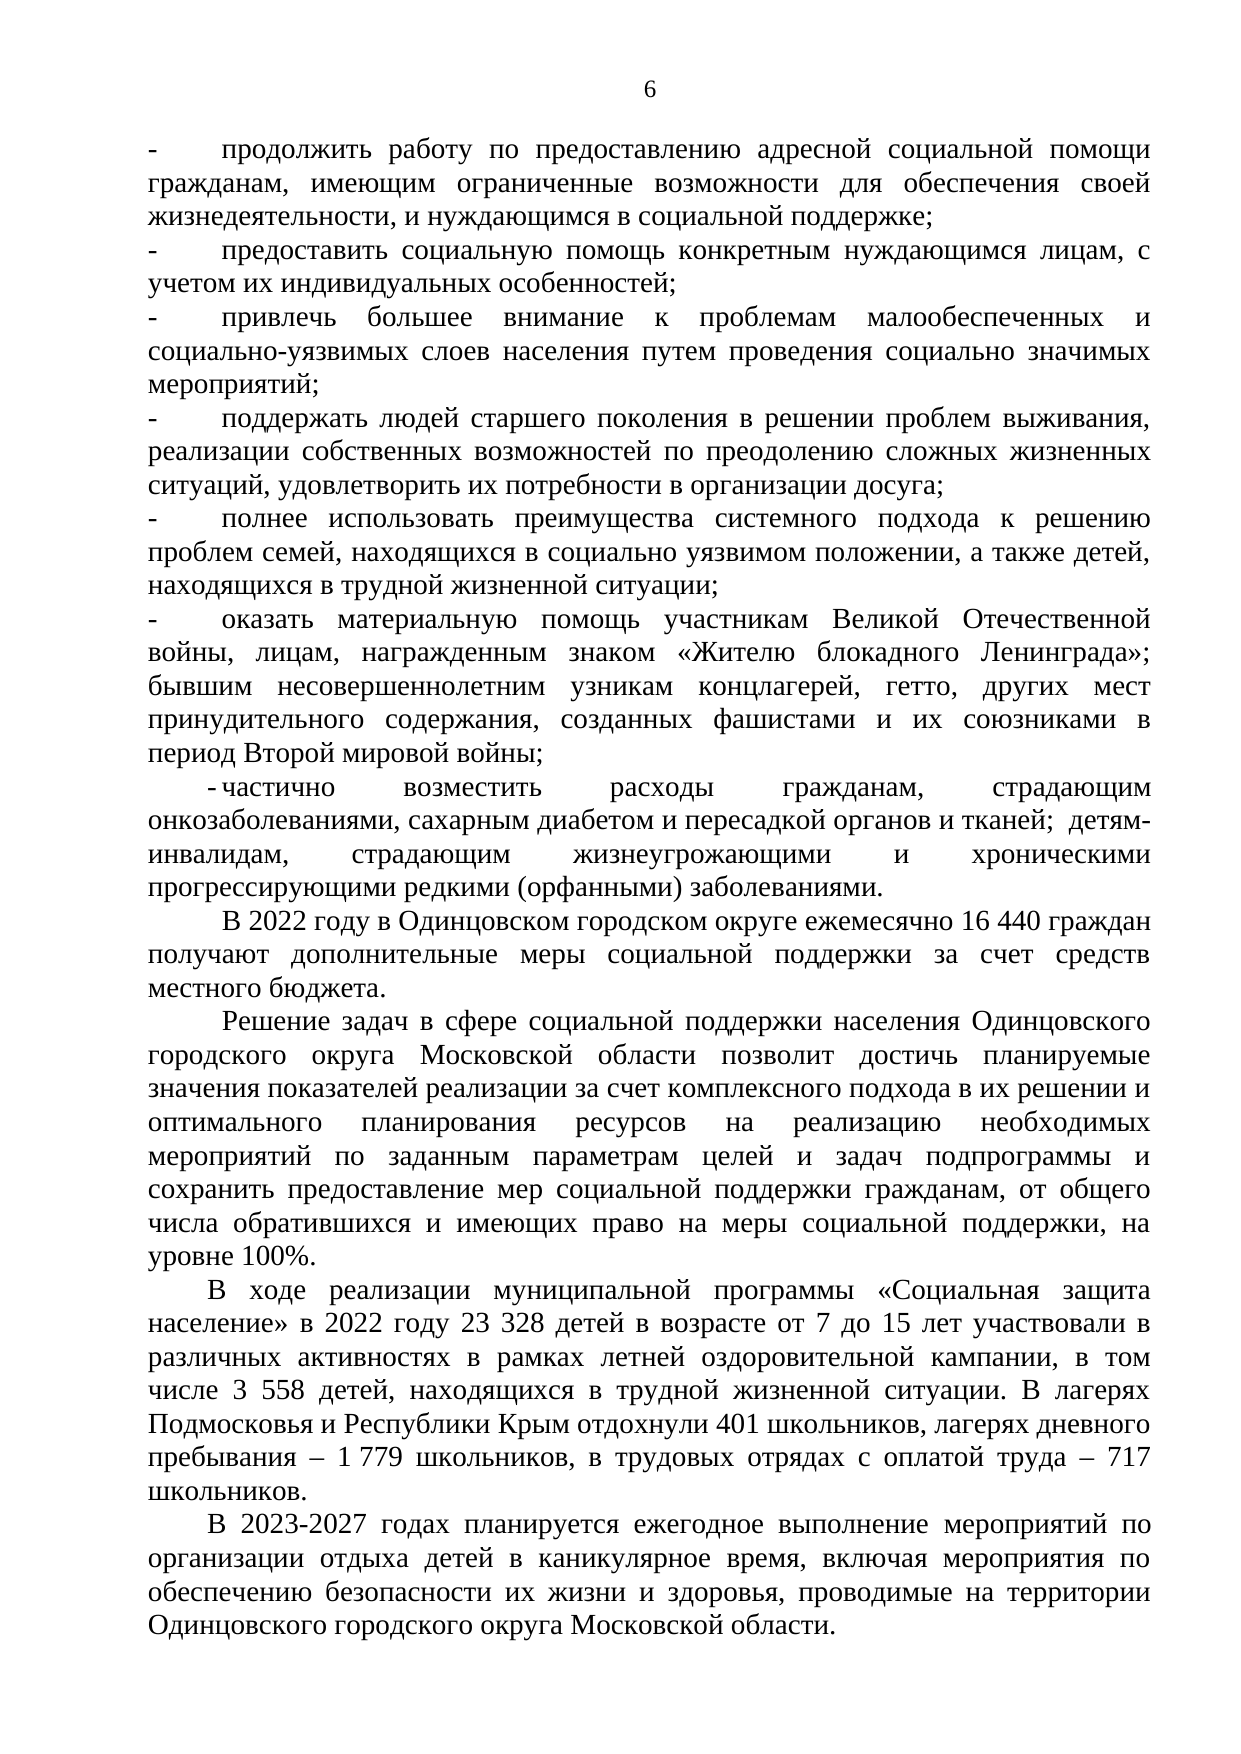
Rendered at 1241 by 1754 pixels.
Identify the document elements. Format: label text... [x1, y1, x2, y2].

text - продолжить работу по предоставлению адресной социальной помощи гражданам, имеющим ограниченные возможности для обеспечения своей жизнедеятельности, и нуждающимся в социальной поддержке; [148, 131, 1152, 232]
text - оказать материальную помощь участникам Великой Отечественной войны, лицам, награжденным знаком «Жителю блокадного Ленинграда»; бывшим несовершеннолетним узникам концлагерей, гетто, других мест принудительного содержания, созданных фашистами и их союзниками в период Второй мировой войны; [148, 601, 1152, 769]
text - привлечь большее внимание к проблемам малообеспеченных и социально-уязвимых слоев населения путем проведения социально значимых мероприятий; [148, 299, 1152, 400]
text В 2023-2027 годах планируется ежегодное выполнение мероприятий по организации отдыха детей в каникулярное время, включая мероприятия по обеспечению безопасности их жизни и здоровья, проводимые на территории Одинцовского городского округа Московской области. [148, 1507, 1152, 1641]
text В ходе реализации муниципальной программы «Социальная защита население» в 2022 году 23 328 детей в возрасте от 7 до 15 лет участвовали в различных активностях в рамках летней оздоровительной кампании, в том числе 3 558 детей, находящихся в трудной жизненной ситуации. В лагерях Подмосковья и Республики Крым отдохнули 401 школьников, лагерях дневного пребывания – 1 779 школьников, в трудовых отрядах с оплатой труда – 717 школьников. [148, 1272, 1152, 1507]
text - полнее использовать преимущества системного подхода к решению проблем семей, находящихся в социально уязвимом положении, а также детей, находящихся в трудной жизненной ситуации; [148, 500, 1152, 601]
text - предоставить социальную помощь конкретным нуждающимся лицам, с учетом их индивидуальных особенностей; [148, 232, 1152, 299]
text - поддержать людей старшего поколения в решении проблем выживания, реализации собственных возможностей по преодолению сложных жизненных ситуаций, удовлетворить их потребности в организации досуга; [148, 400, 1152, 500]
text В 2022 году в Одинцовском городском округе ежемесячно 16 440 граждан получают дополнительные меры социальной поддержки за счет средств местного бюджета. [148, 903, 1152, 1003]
text Решение задач в сфере социальной поддержки населения Одинцовского городского округа Московской области позволит достичь планируемые значения показателей реализации за счет комплексного подхода в их решении и оптимального планирования ресурсов на реализацию необходимых мероприятий по заданным параметрам целей и задач подпрограммы и сохранить предоставление мер социальной поддержки гражданам, от общего числа обратившихся и имеющих право на меры социальной поддержки, на уровне 100%. [148, 1003, 1152, 1272]
text - частично возместить расходы гражданам, страдающим онкозаболеваниями, сахарным диабетом и пересадкой органов и тканей; детям-инвалидам, страдающим жизнеугрожающими и хроническими прогрессирующими редкими (орфанными) заболеваниями. [148, 769, 1152, 903]
